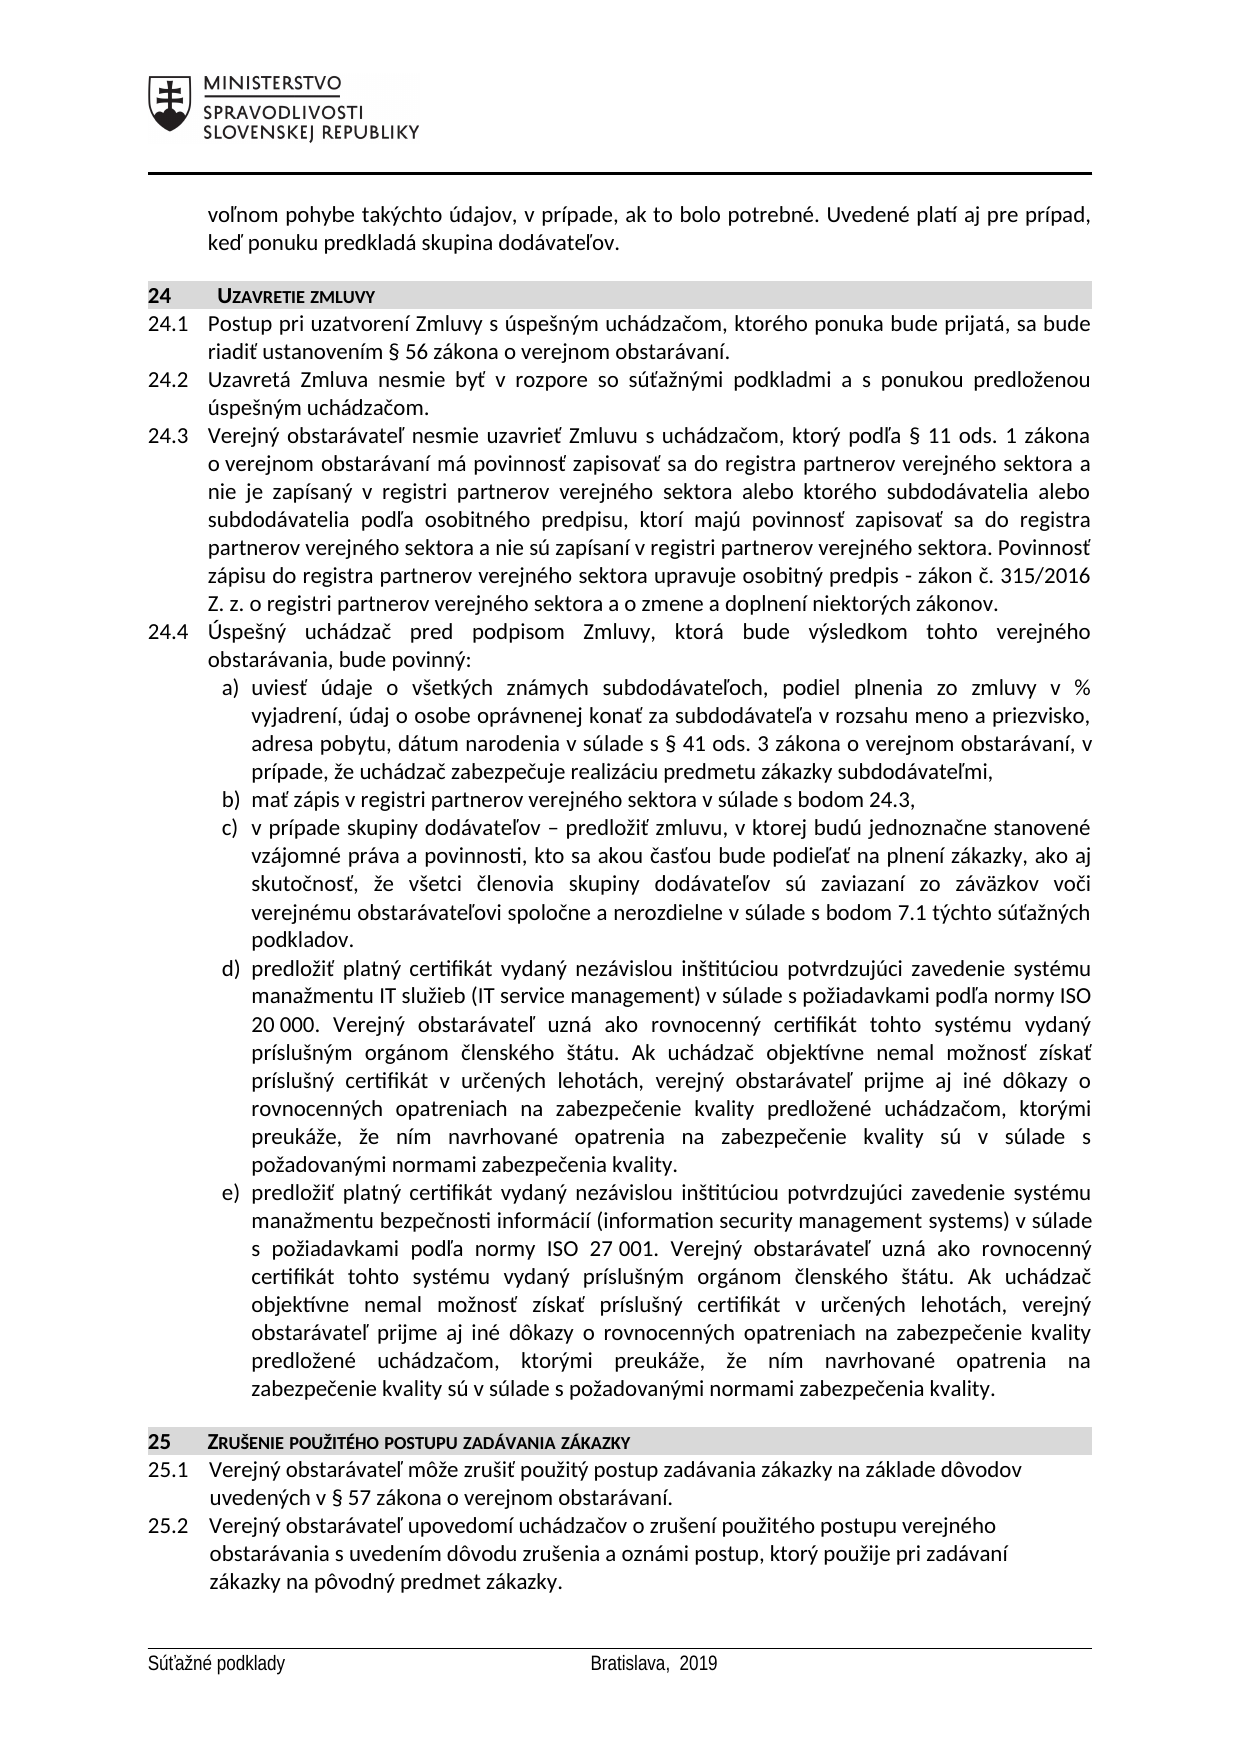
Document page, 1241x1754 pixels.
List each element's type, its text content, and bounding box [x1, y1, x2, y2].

text uvedených v § 57 zákona o verejnom obstarávaní. [148, 1483, 1092, 1511]
picture [147, 73, 420, 144]
text 25.2 Verejný obstarávateľ upovedomí uchádzačov o zrušení použitého postupu verejného [148, 1511, 1092, 1539]
text 25.1 Verejný obstarávateľ môže zrušiť použitý postup zadávania zákazky na základe dôvodov [148, 1455, 1092, 1483]
list Úspešný uchádzač pred podpisom Zmluvy, ktorá bude výsledkom tohto verejného obstarávania, bude povinný: [148, 617, 1092, 673]
subtitle 25 Zrušenie použitého postupu zadávania zákazky [148, 1427, 1092, 1455]
list Verejný obstarávateľ nesmie uzavrieť Zmluvu s uchádzačom, ktorý podľa § 11 ods. 1 zákona o verejnom obstarávaní má povinnosť zapisovať sa do registra partnerov verejného sektora a nie je zapísaný v registri partnerov verejného sektora alebo ktorého subdodávatelia alebo subdodávatelia podľa osobitného predpisu, ktorí majú povinnosť zapisovať sa do registra partnerov verejného sektora a nie sú zapísaní v registri partnerov verejného sektora. Povinnosť zápisu do registra partnerov verejného sektora upravuje osobitný predpis - zákon č. 315/2016 Z. z. o registri partnerov verejného sektora a o zmene a doplnení niektorých zákonov. [148, 421, 1092, 617]
list mať zápis v registri partnerov verejného sektora v súlade s bodom 24.3, [222, 786, 1092, 813]
list Uzavretá Zmluva nesmie byť v rozpore so súťažnými podkladmi a s ponukou predloženou úspešným uchádzačom. [148, 365, 1092, 421]
list predložiť platný certifikát vydaný nezávislou inštitúciou potvrdzujúci zavedenie systému manažmentu IT služieb (IT service management) v súlade s požiadavkami podľa normy ISO 20 000. Verejný obstarávateľ uzná ako rovnocenný certifikát tohto systému vydaný príslušným orgánom členského štátu. Ak uchádzač objektívne nemal možnosť získať príslušný certifikát v určených lehotách, verejný obstarávateľ prijme aj iné dôkazy o rovnocenných opatreniach na zabezpečenie kvality predložené uchádzačom, ktorými preukáže, že ním navrhované opatrenia na zabezpečenie kvality sú v súlade s požadovanými normami zabezpečenia kvality. [222, 954, 1092, 1178]
list uviesť údaje o všetkých známych subdodávateľoch, podiel plnenia zo zmluvy v % vyjadrení, údaj o osobe oprávnenej konať za subdodávateľa v rozsahu meno a priezvisko, adresa pobytu, dátum narodenia v súlade s § 41 ods. 3 zákona o verejnom obstarávaní, v prípade, že uchádzač zabezpečuje realizáciu predmetu zákazky subdodávateľmi, [222, 673, 1092, 786]
text obstarávania s uvedením dôvodu zrušenia a oznámi postup, ktorý použije pri zadávaní [148, 1539, 1092, 1567]
list predložiť platný certifikát vydaný nezávislou inštitúciou potvrdzujúci zavedenie systému manažmentu bezpečnosti informácií (information security management systems) v súlade s požiadavkami podľa normy ISO 27 001. Verejný obstarávateľ uzná ako rovnocenný certifikát tohto systému vydaný príslušným orgánom členského štátu. Ak uchádzač objektívne nemal možnosť získať príslušný certifikát v určených lehotách, verejný obstarávateľ prijme aj iné dôkazy o rovnocenných opatreniach na zabezpečenie kvality predložené uchádzačom, ktorými preukáže, že ním navrhované opatrenia na zabezpečenie kvality sú v súlade s požadovanými normami zabezpečenia kvality. [222, 1178, 1092, 1402]
text zákazky na pôvodný predmet zákazky. [148, 1567, 1092, 1595]
subtitle Uzavretie zmluvy [148, 281, 1092, 309]
list Postup pri uzatvorení Zmluvy s úspešným uchádzačom, ktorého ponuka bude prijatá, sa bude riadiť ustanovením § 56 zákona o verejnom obstarávaní. [148, 309, 1092, 365]
list v prípade skupiny dodávateľov – predložiť zmluvu, v ktorej budú jednoznačne stanovené vzájomné práva a povinnosti, kto sa akou časťou bude podieľať na plnení zákazky, ako aj skutočnosť, že všetci členovia skupiny dodávateľov sú zaviazaní zo záväzkov voči verejnému obstarávateľovi spoločne a nerozdielne v súlade s bodom 7.1 týchto súťažných podkladov. [222, 813, 1092, 954]
